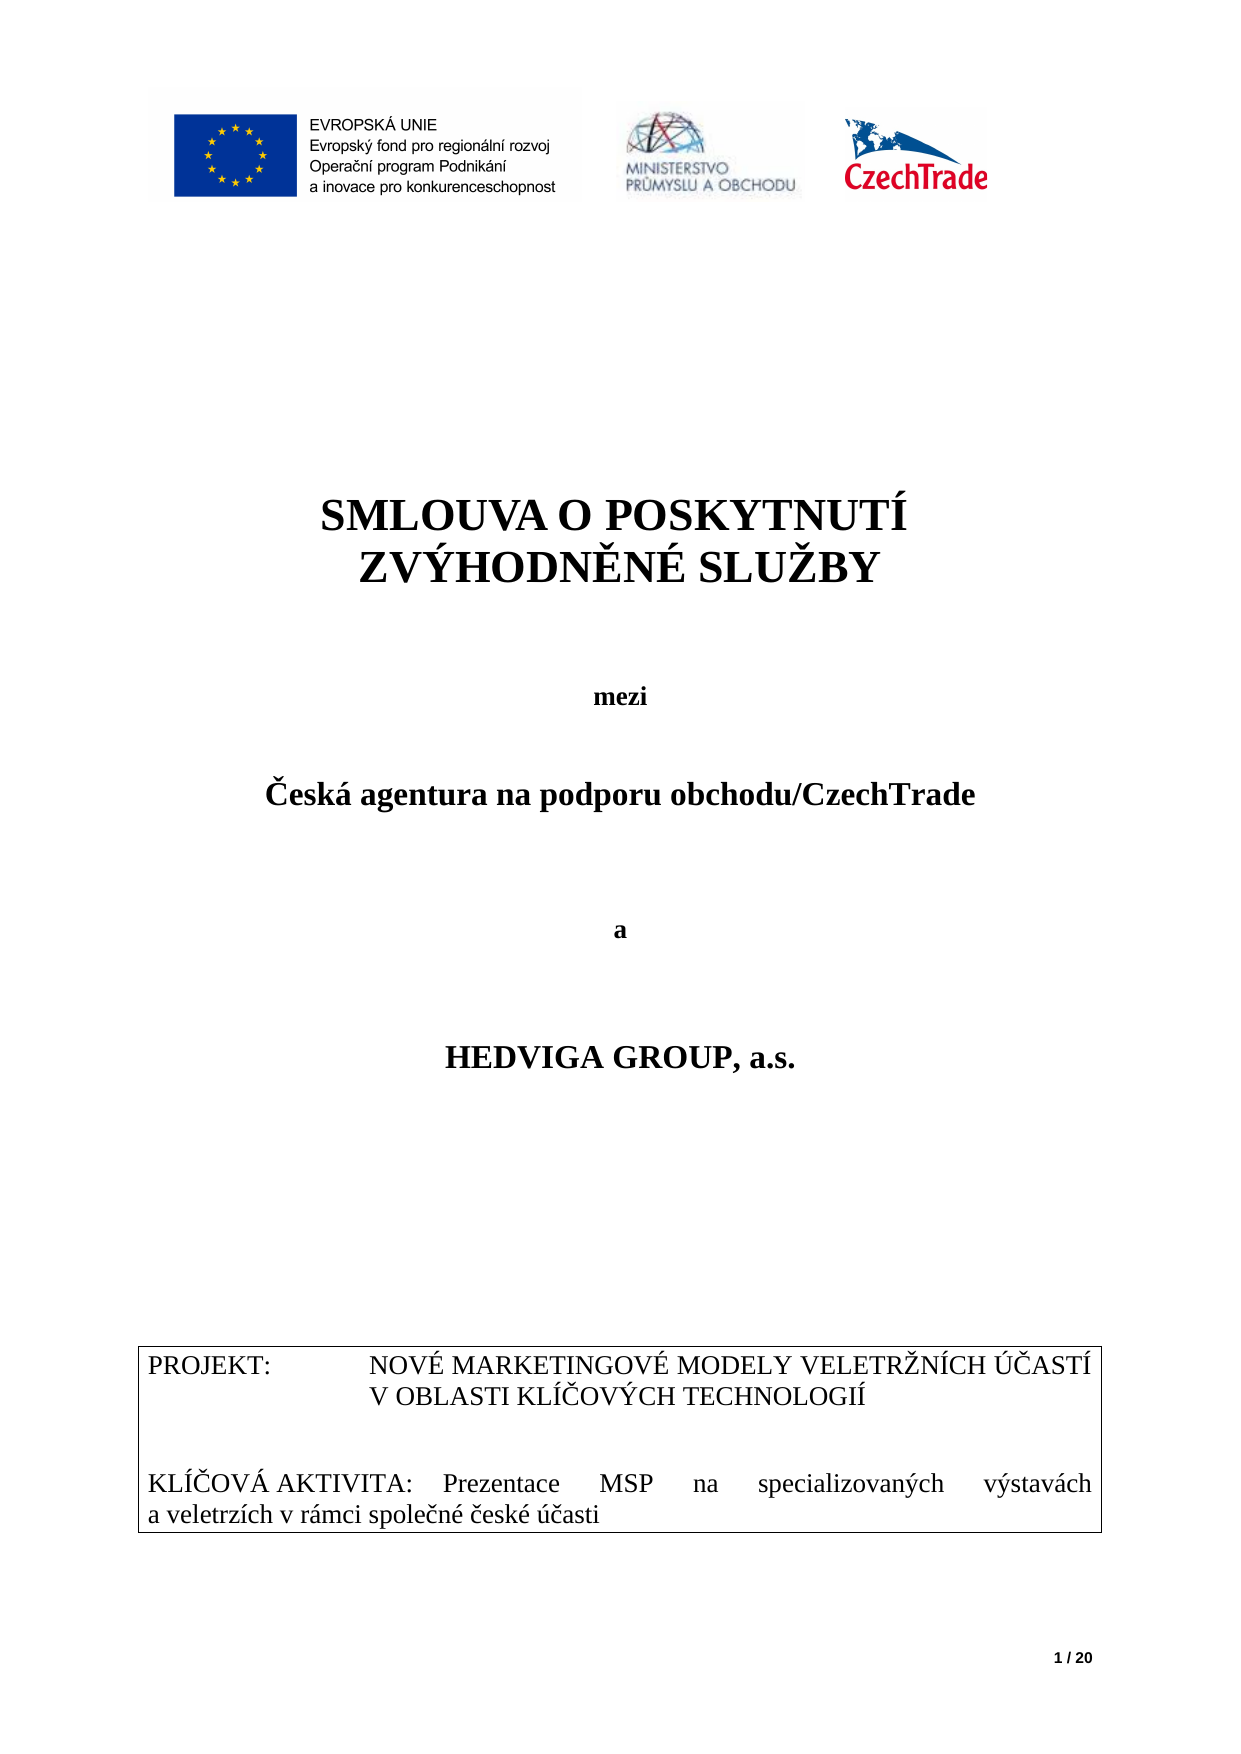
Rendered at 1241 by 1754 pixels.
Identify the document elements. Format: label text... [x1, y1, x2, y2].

text Česká agentura na podporu obchodu/CzechTrade [148, 774, 1092, 812]
picture [147, 87, 583, 202]
text a [148, 913, 1092, 944]
title Smlouva o poskytnutí zvýhodněné služby [148, 487, 1092, 593]
picture [845, 107, 988, 202]
picture [616, 101, 805, 202]
text HEDVIGA GROUP, a.s. [148, 1038, 1092, 1076]
text PROJEKT: NOVÉ MARKETINGOVÉ MODELY VELETRŽNÍCH ÚČASTÍ V OBLASTI KLÍČOVÝCH TECHNOLOGIÍ [139, 1347, 1101, 1411]
text mezi [148, 680, 1092, 711]
text KLÍČOVÁ AKTIVITA: Prezentace MSP na specializovaných výstavách a veletrzích v rámci společné české účasti [139, 1464, 1101, 1532]
